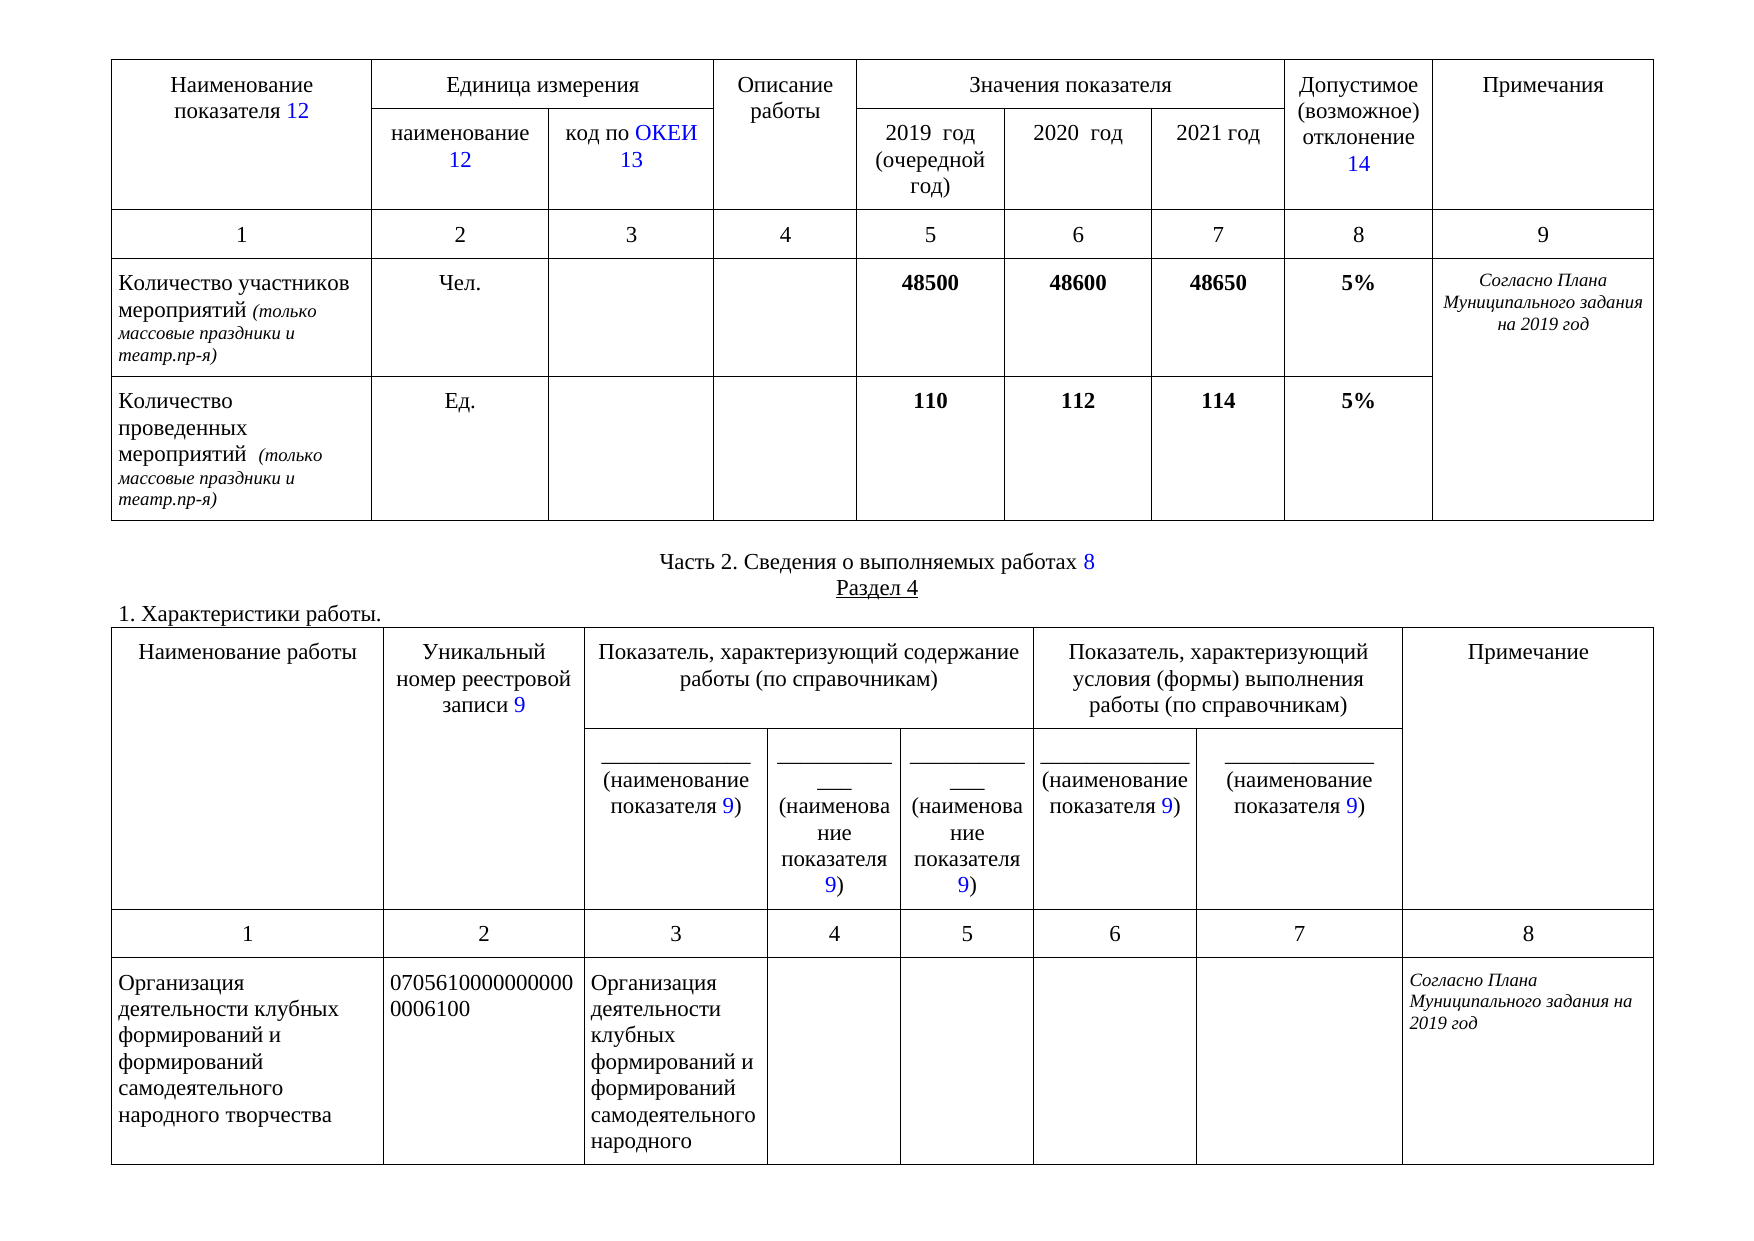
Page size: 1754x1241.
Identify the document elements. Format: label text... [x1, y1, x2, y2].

table_cell 9 [1433, 210, 1653, 258]
table_cell 7 [1152, 210, 1284, 258]
table_cell 2 [372, 210, 548, 258]
table_cell 8 [1403, 910, 1653, 957]
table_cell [384, 958, 584, 1164]
table_cell 110 [857, 377, 1004, 520]
table_header Показатель, характеризующий содержание работы (по справочникам) [585, 628, 1033, 728]
table_header Значения показателя [857, 60, 1284, 108]
table_cell 5 [901, 910, 1033, 957]
table_header Примечания [1433, 60, 1653, 209]
table_cell [1034, 958, 1196, 1164]
table_cell 7 [1197, 910, 1402, 957]
table_cell Согласно Плана Муниципального задания на 2019 год [1433, 259, 1653, 520]
table_cell _____________ (наименование показателя 9) [1034, 729, 1196, 908]
table_cell [901, 958, 1033, 1164]
table_cell наименование 12 [372, 109, 548, 209]
table_cell [549, 377, 713, 520]
table_cell [714, 377, 856, 520]
table_cell Ед. [372, 377, 548, 520]
table_cell _____________ (наименование показателя 9) [585, 729, 767, 908]
text Раздел 4 [118, 574, 1636, 600]
table_cell 1 [112, 210, 371, 258]
table_cell 5% [1285, 259, 1432, 376]
text Часть 2. Сведения о выполняемых работах 8 [118, 548, 1636, 574]
table_cell 48650 [1152, 259, 1284, 376]
table_cell [714, 259, 856, 376]
table_cell _____________ (наименование показателя 9) [768, 729, 900, 908]
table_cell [112, 958, 383, 1164]
table_cell 5 [857, 210, 1004, 258]
table_header Наименование работы [112, 628, 383, 908]
table_cell _____________ (наименование показателя 9) [901, 729, 1033, 908]
text 1. Характеристики работы. [118, 600, 1636, 627]
table_cell 114 [1152, 377, 1284, 520]
table_header Описание работы [714, 60, 856, 209]
table_cell 4 [714, 210, 856, 258]
table_header Показатель, характеризующий условия (формы) выполнения работы (по справочникам) [1034, 628, 1402, 728]
table_cell 6 [1034, 910, 1196, 957]
table_cell 48600 [1005, 259, 1151, 376]
table_cell 3 [585, 910, 767, 957]
table_header Уникальный номер реестровой записи 9 [384, 628, 584, 908]
table_cell [549, 259, 713, 376]
table_cell Количество проведенных мероприятий (только массовые праздники и театр.пр-я) [112, 377, 371, 520]
table_header Единица измерения [372, 60, 713, 108]
table_cell 2021 год [1152, 109, 1284, 209]
table_cell 2019 год (очередной год) [857, 109, 1004, 209]
table_cell 6 [1005, 210, 1151, 258]
table_cell Чел. [372, 259, 548, 376]
table_cell 3 [549, 210, 713, 258]
table_cell [768, 958, 900, 1164]
table_header Допустимое (возможное) отклонение 14 [1285, 60, 1432, 209]
table_header Примечание [1403, 628, 1653, 908]
table_cell код по ОКЕИ 13 [549, 109, 713, 209]
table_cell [585, 958, 767, 1164]
table_cell 5% [1285, 377, 1432, 520]
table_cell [1403, 958, 1653, 1164]
table_cell _____________ (наименование показателя 9) [1197, 729, 1402, 908]
table_cell 4 [768, 910, 900, 957]
table_cell 2 [384, 910, 584, 957]
table_cell [1197, 958, 1402, 1164]
table_cell 2020 год [1005, 109, 1151, 209]
table_cell 112 [1005, 377, 1151, 520]
table_cell 8 [1285, 210, 1432, 258]
table_header Наименование показателя 12 [112, 60, 371, 209]
table_cell Количество участников мероприятий (только массовые праздники и театр.пр-я) [112, 259, 371, 376]
table_cell 1 [112, 910, 383, 957]
table_cell 48500 [857, 259, 1004, 376]
